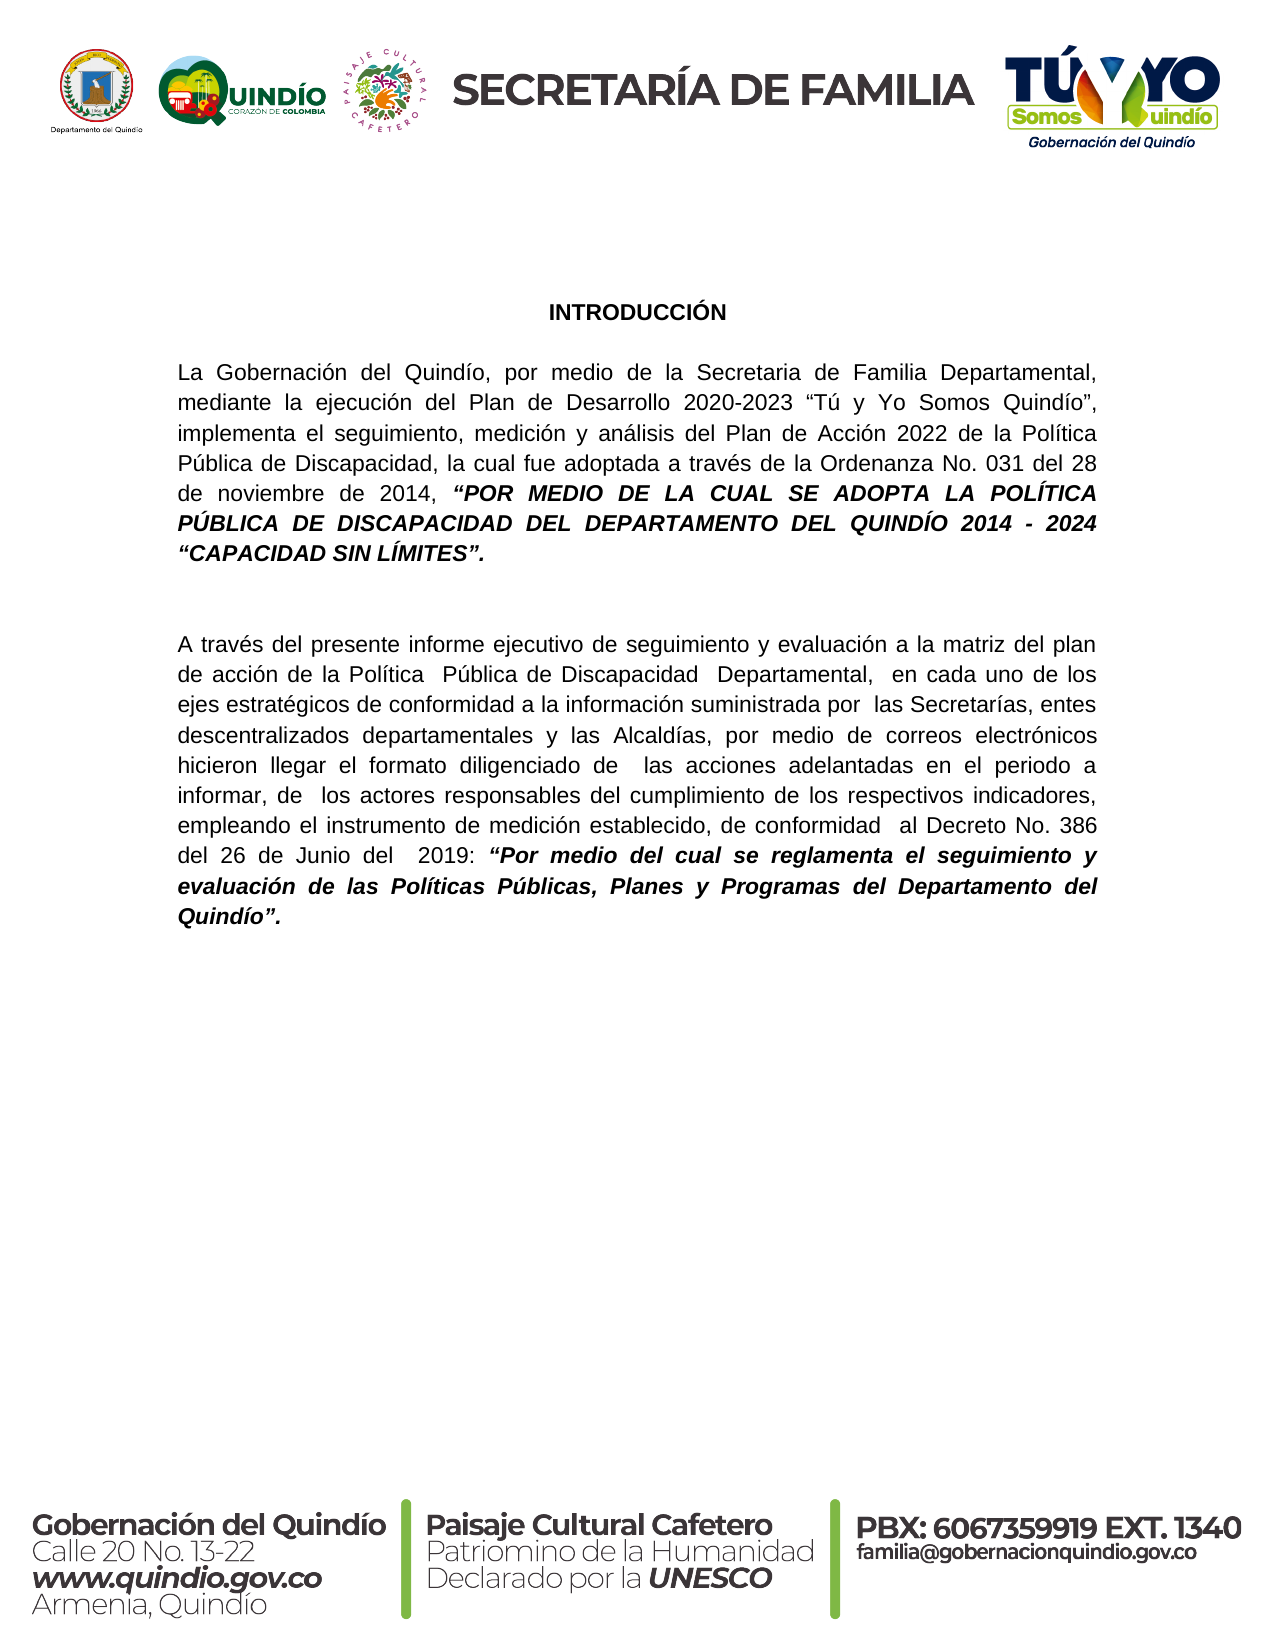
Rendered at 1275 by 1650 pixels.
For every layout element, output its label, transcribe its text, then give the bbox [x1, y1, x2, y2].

picture [51, 0, 1224, 727]
text A través del presente informe ejecutivo de seguimiento y evaluación a la matriz del plan de acción de la Política Pública de Discapacidad Departamental, en cada uno de los ejes estratégicos de conformidad a la información suministrada por las Secretarías, entes descentralizados departamentales y las Alcaldías, por medio de correos electrónicos hicieron llegar el formato diligenciado de las acciones adelantadas en el periodo a informar, de los actores responsables del cumplimiento de los respectivos indicadores, empleando el instrumento de medición establecido, de conformidad al Decreto No. 386 del 26 de Junio del 2019: “Por medio del cual se reglamenta el seguimiento y evaluación de las Políticas Públicas, Planes y Programas del Departamento del Quindío”. [177, 631, 1098, 929]
picture [32, 1135, 1242, 1649]
text La Gobernación del Quindío, por medio de la Secretaria de Familia Departamental, mediante la ejecución del Plan de Desarrollo 2020-2023 “Tú y Yo Somos Quindío”, implementa el seguimiento, medición y análisis del Plan de Acción 2022 de la Política Pública de Discapacidad, la cual fue adoptada a través de la Ordenanza No. 031 del 28 de noviembre de 2014, “POR MEDIO DE LA CUAL SE ADOPTA LA POLÍTICA PÚBLICA DE DISCAPACIDAD DEL DEPARTAMENTO DEL QUINDÍO 2014 - 2024 “CAPACIDAD SIN LÍMITES”. [177, 359, 1098, 567]
text INTRODUCCIÓN [177, 299, 1098, 325]
